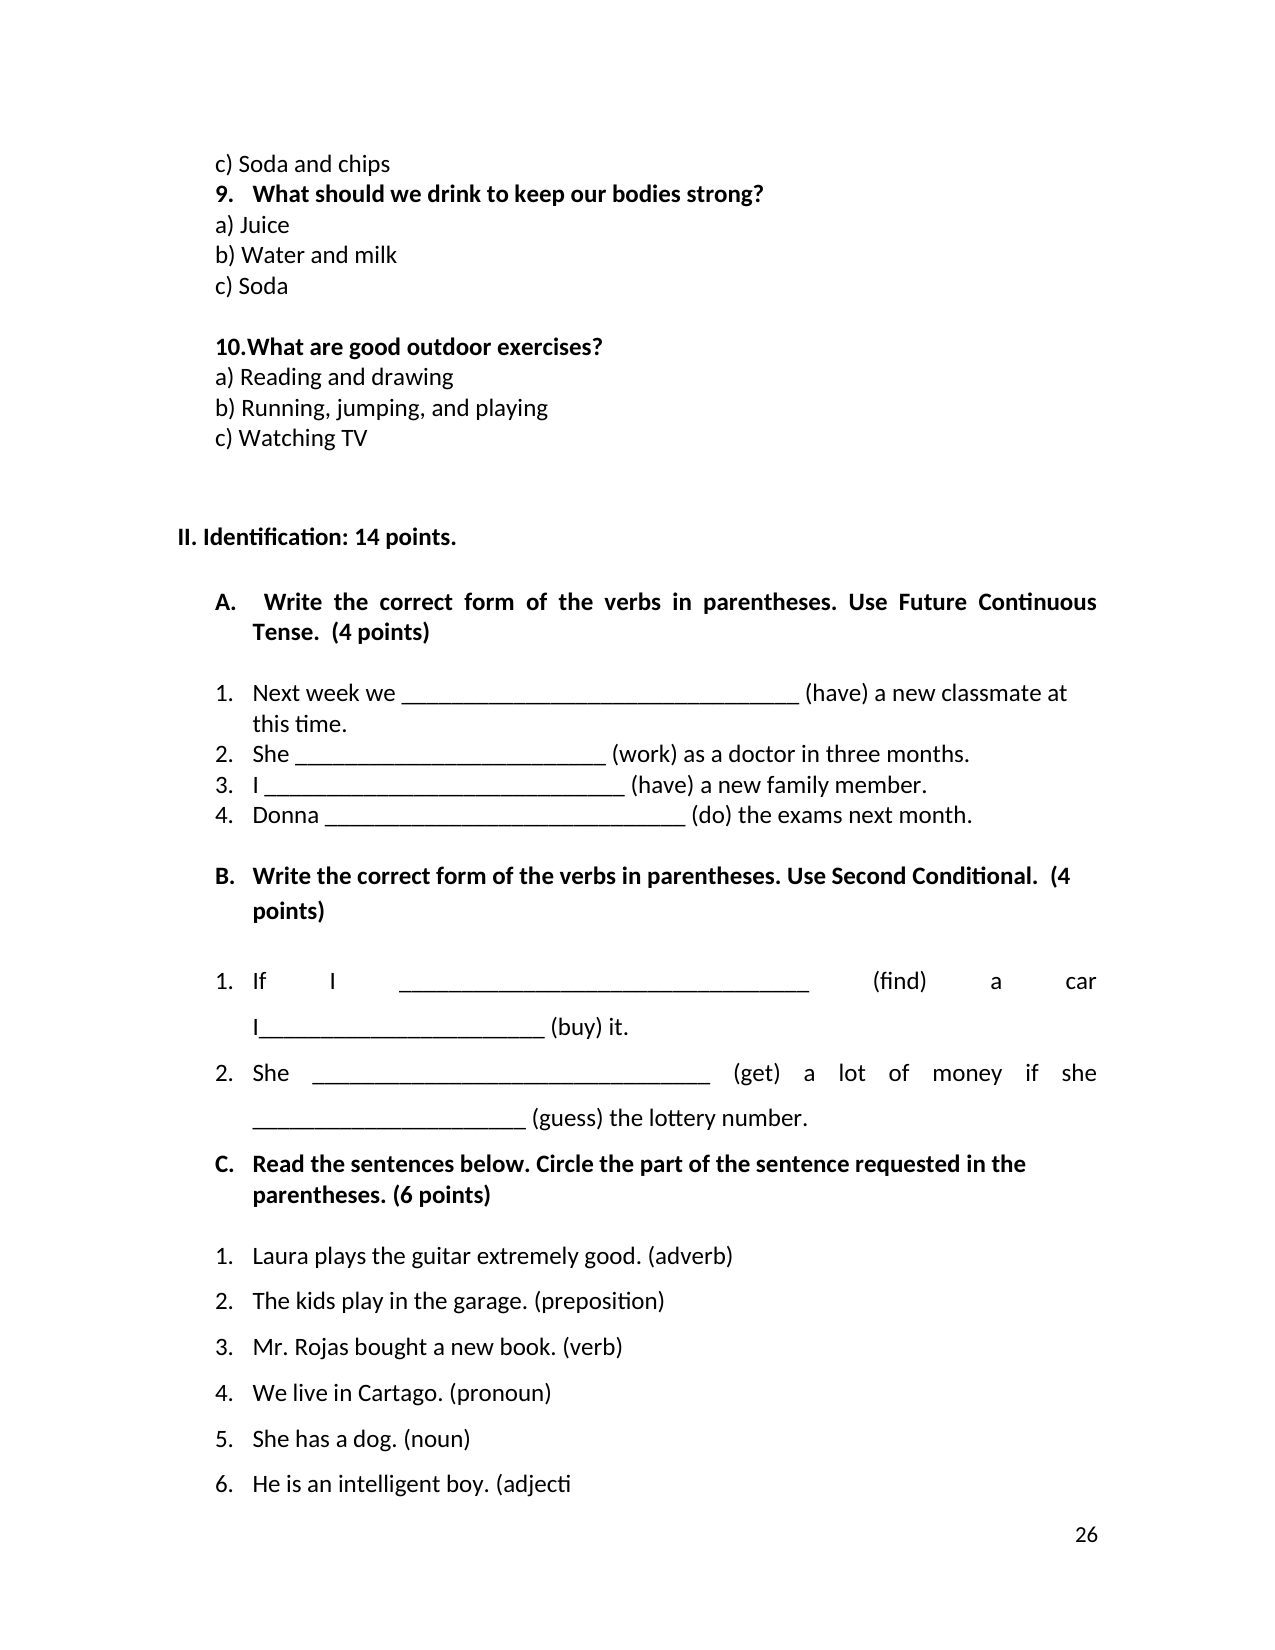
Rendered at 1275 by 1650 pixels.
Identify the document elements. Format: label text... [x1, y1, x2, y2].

text c) Soda [215, 270, 1098, 300]
list Laura plays the guitar extremely good. (adverb) [215, 1240, 1098, 1270]
list Mr. Rojas bought a new book. (verb) [215, 1331, 1098, 1362]
list Write the correct form of the verbs in parentheses. Use Future Continuous Tense. (4 points) [215, 586, 1098, 647]
text c) Watching TV [215, 422, 1098, 453]
list Next week we ________________________________ (have) a new classmate at this time. [215, 677, 1098, 738]
list If I _________________________________ (find) a car I_______________________ (buy) it. [215, 965, 1098, 1042]
list Write the correct form of the verbs in parentheses. Use Second Conditional. (4 points) [215, 860, 1098, 926]
list She ________________________________ (get) a lot of money if she ______________________ (guess) the lottery number. [215, 1057, 1098, 1133]
list He is an intelligent boy. (adjecti [215, 1468, 1098, 1499]
list What should we drink to keep our bodies strong? [215, 178, 1098, 209]
list The kids play in the garage. (preposition) [215, 1286, 1098, 1316]
list Read the sentences below. Circle the part of the sentence requested in the parentheses. (6 points) [215, 1148, 1098, 1209]
list I _____________________________ (have) a new family member. [215, 769, 1098, 799]
list Donna _____________________________ (do) the exams next month. [215, 799, 1098, 830]
text a) Juice [215, 209, 1098, 239]
list We live in Cartago. (pronoun) [215, 1377, 1098, 1407]
text b) Water and milk [215, 239, 1098, 270]
list She _________________________ (work) as a doctor in three months. [215, 738, 1098, 769]
text b) Running, jumping, and playing [215, 392, 1098, 422]
text c) Soda and chips [215, 148, 1098, 178]
list She has a dog. (noun) [215, 1423, 1098, 1453]
text II. Identification: 14 points. [177, 521, 1098, 552]
text 10.What are good outdoor exercises? [215, 331, 1098, 361]
text a) Reading and drawing [215, 361, 1098, 392]
